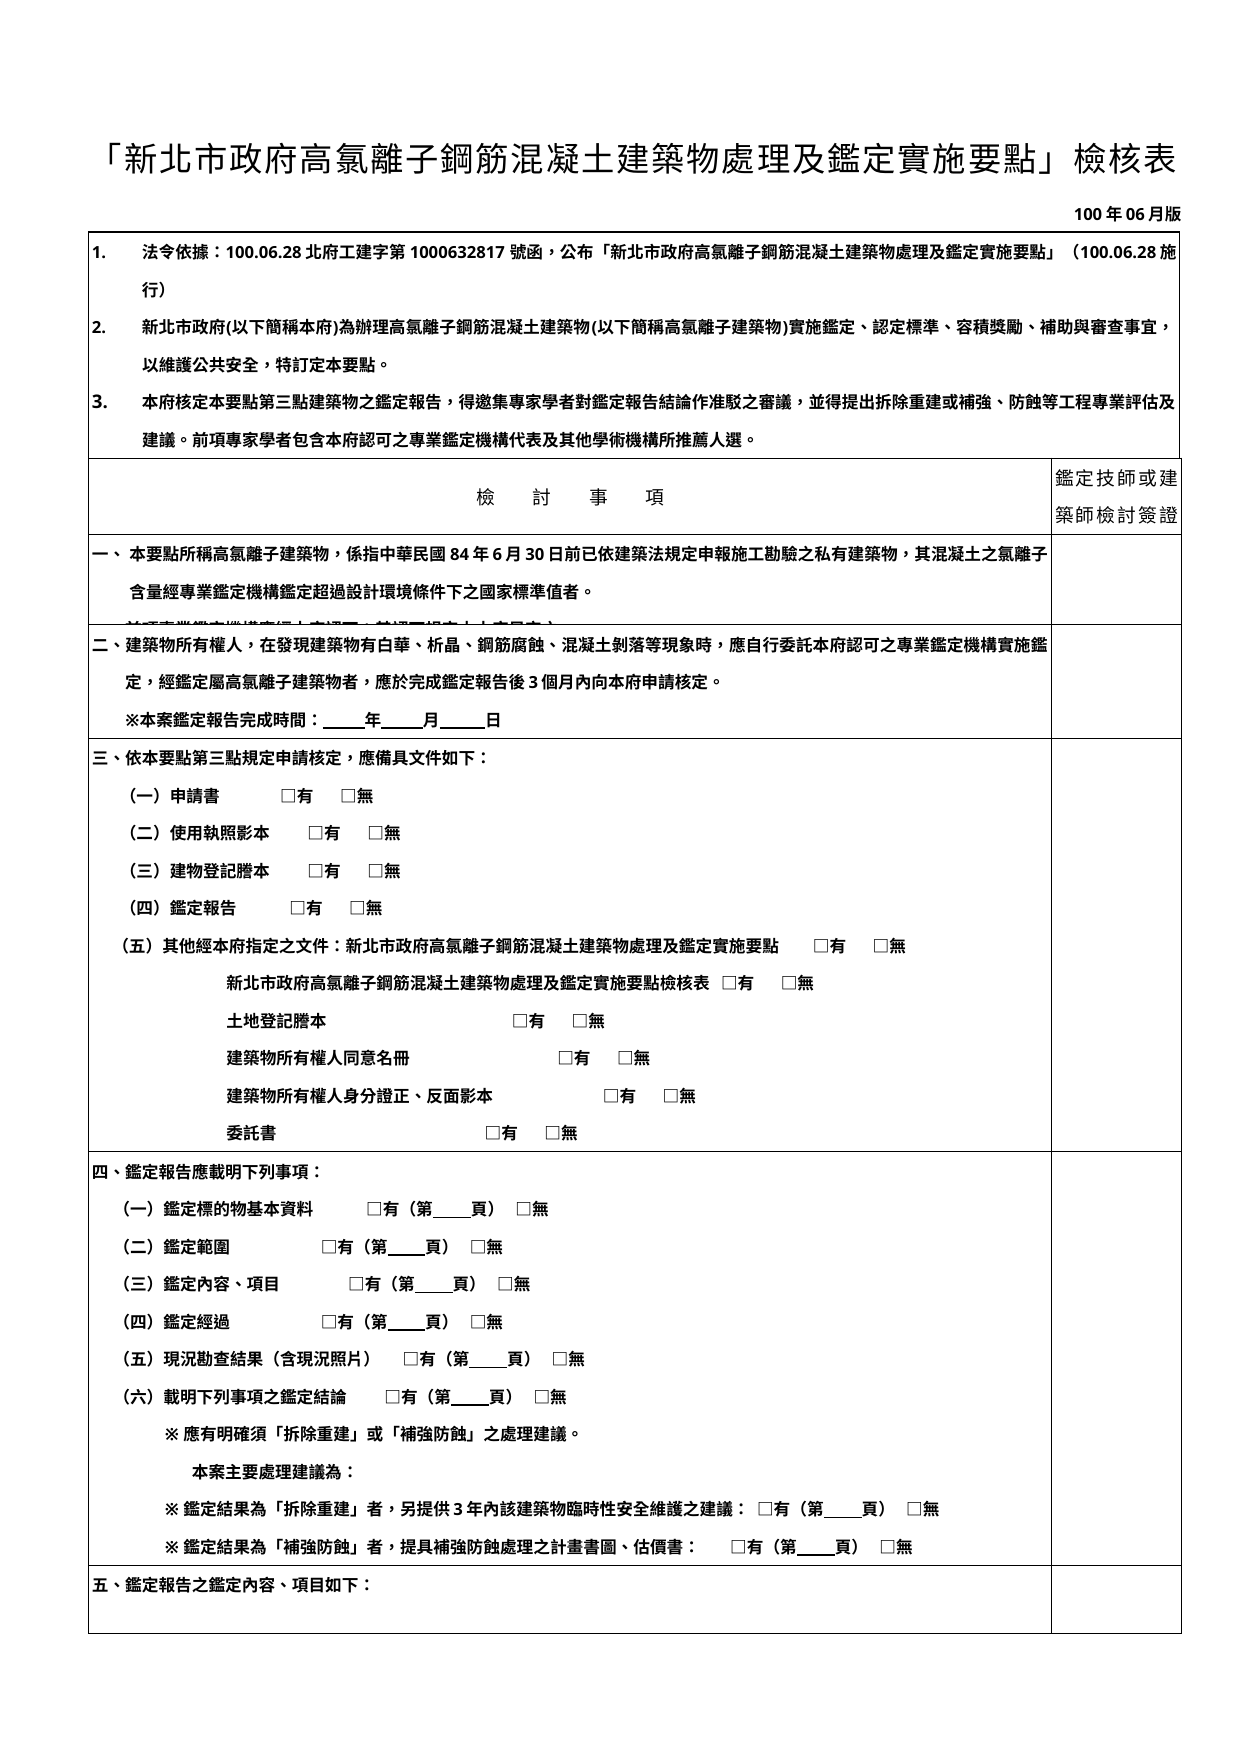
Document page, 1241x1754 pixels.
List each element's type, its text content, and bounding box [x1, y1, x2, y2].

table_cell [1052, 1152, 1181, 1564]
table_cell 三、依本要點第三點規定申請核定，應備具文件如下： （一）申請書 □有 □無 （二）使用執照影本 □有 □無 （三）建物登記謄本 □有 □無 （四）鑑定報告 □有 □無 （五）其他經本府指定之文件：新北市政府高氯離子鋼筋混凝土建築物處理及鑑定實施要點 □有 □無 新北市政府高氯離子鋼筋混凝土建築物處理及鑑定實施要點檢核表 □有 □無 土地登記謄本 □有 □無 建築物所有權人同意名冊 □有 □無 建築物所有權人身分證正、反面影本 □有 □無 委託書 □有 □無 [89, 739, 1051, 1151]
table_cell 四、鑑定報告應載明下列事項： （一）鑑定標的物基本資料 □有（第 頁） □無 （二）鑑定範圍 □有（第 頁） □無 （三）鑑定內容、項目 □有（第 頁） □無 （四）鑑定經過 □有（第 頁） □無 （五）現況勘查結果（含現況照片） □有（第 頁） □無 （六）載明下列事項之鑑定結論 □有（第 頁） □無 ※ 應有明確須「拆除重建」或「補強防蝕」之處理建議。 本案主要處理建議為： ※ 鑑定結果為「拆除重建」者，另提供3年內該建築物臨時性安全維護之建議： □有（第 頁） □無 ※ 鑑定結果為「補強防蝕」者，提具補強防蝕處理之計畫書圖、估價書： □有（第 頁） □無 [89, 1152, 1051, 1564]
table_cell 二、建築物所有權人，在發現建築物有白華、析晶、鋼筋腐蝕、混凝土剝落等現象時，應自行委託本府認可之專業鑑定機構實施鑑定，經鑑定屬高氯離子建築物者，應於完成鑑定報告後3個月內向本府申請核定。 ※本案鑑定報告完成時間： 年 月 日 [89, 625, 1051, 737]
table_cell [1052, 1566, 1181, 1633]
table_header 法令依據：100.06.28北府工建字第 1000632817 號函，公布「新北市政府高氯離子鋼筋混凝土建築物處理及鑑定實施要點」（100.06.28施行） 新北市政府(以下簡稱本府)為辦理高氯離子鋼筋混凝土建築物(以下簡稱高氯離子建築物)實施鑑定、認定標準、容積獎勵、補助與審查事宜，以維護公共安全，特訂定本要點。 本府核定本要點第三點建築物之鑑定報告，得邀集專家學者對鑑定報告結論作准駁之審議，並得提出拆除重建或補強、防蝕等工程專業評估及建議。前項專家學者包含本府認可之專業鑑定機構代表及其他學術機構所推薦人選。 [89, 233, 1179, 457]
table_cell 本要點所稱高氯離子建築物，係指中華民國84年6月30日前已依建築法規定申報施工勘驗之私有建築物，其混凝土之氯離子含量經專業鑑定機構鑑定超過設計環境條件下之國家標準值者。 前項專業鑑定機構應經本府認可；其認可規定由本府另定之。 [89, 535, 1051, 624]
table_cell 檢 討 事 項 [89, 459, 1051, 533]
text 「新北市政府高氯離子鋼筋混凝土建築物處理及鑑定實施要點」檢核表 [89, 119, 1181, 194]
table_cell [1052, 739, 1181, 1151]
table_cell 鑑定技師或建築師檢討簽證 [1052, 459, 1181, 533]
table_cell [1052, 535, 1181, 624]
text 100年06月版 [89, 194, 1181, 231]
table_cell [89, 1566, 1051, 1633]
table_cell [1052, 625, 1181, 737]
